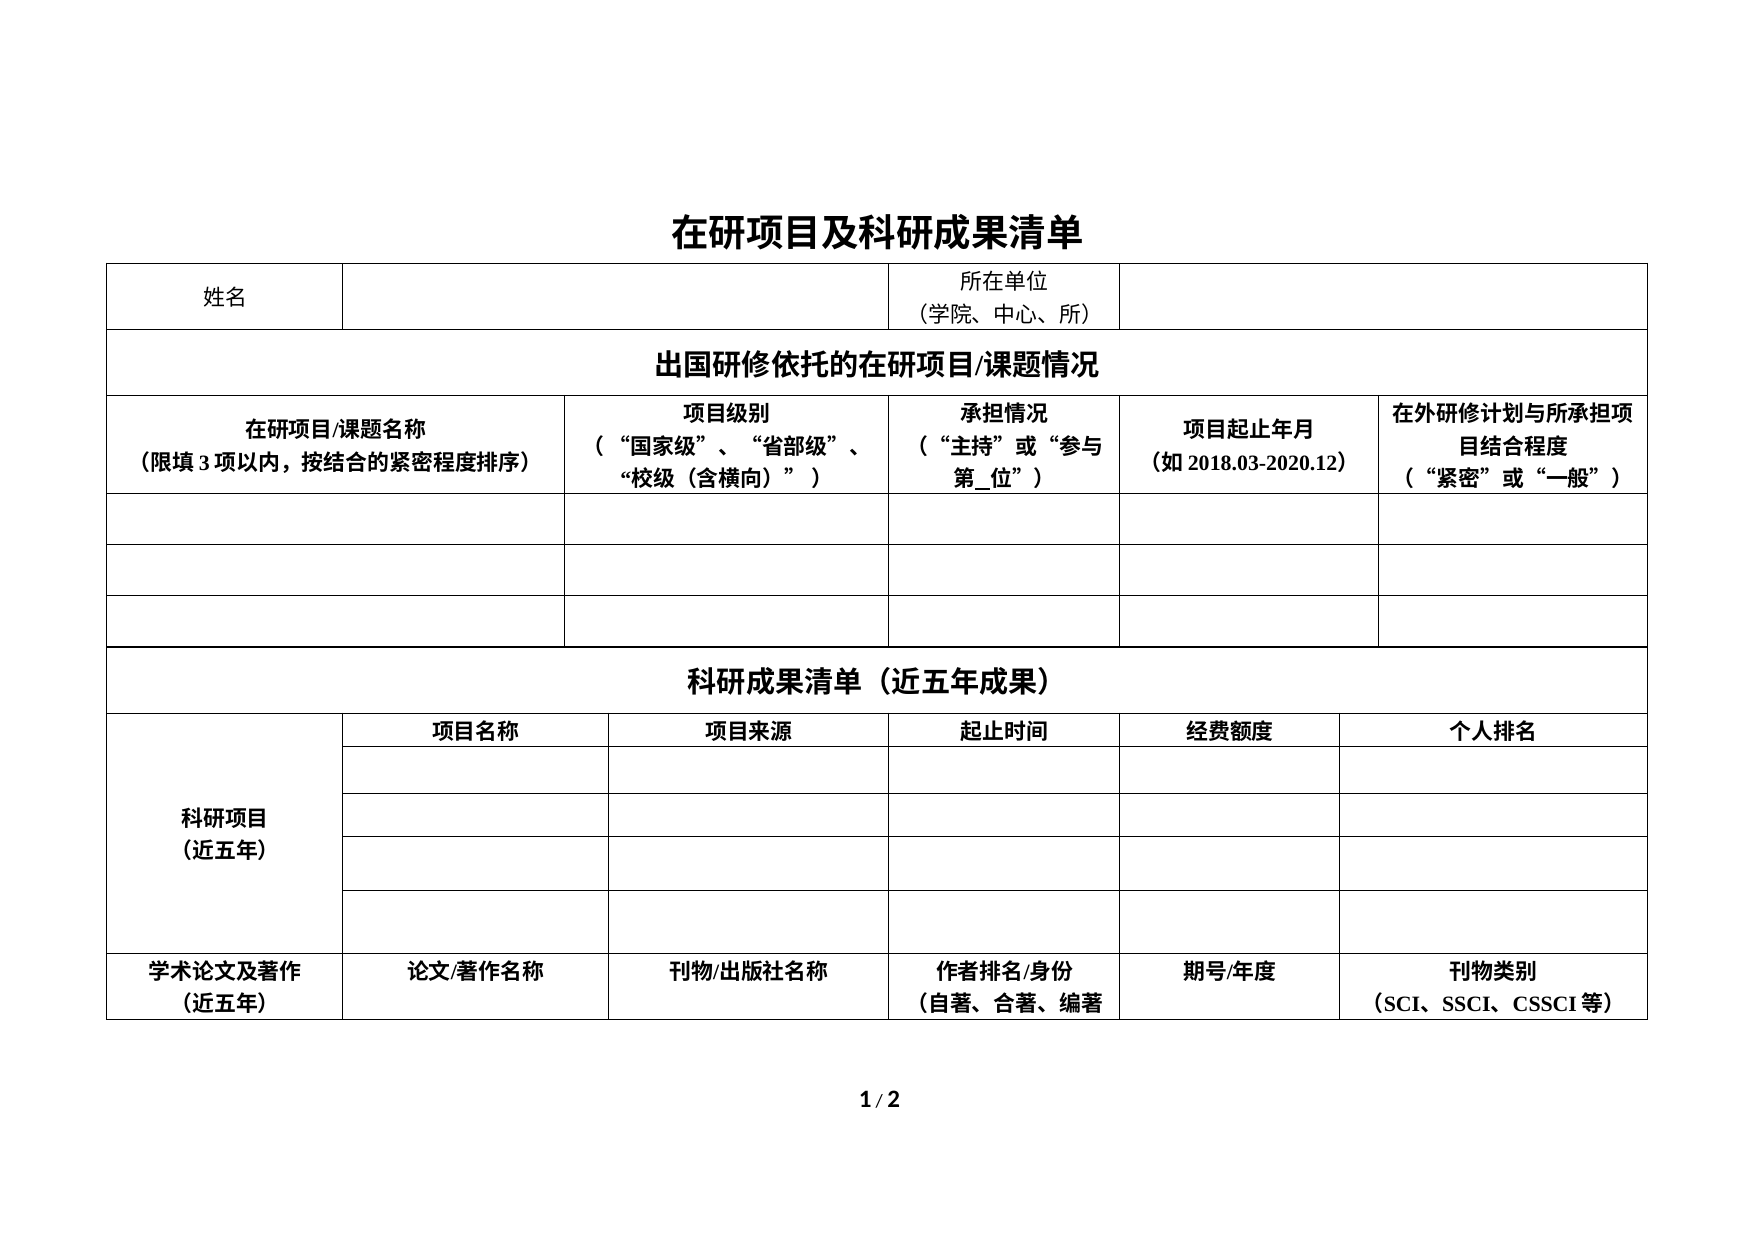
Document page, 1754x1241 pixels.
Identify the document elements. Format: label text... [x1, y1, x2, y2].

table_cell 刊物/出版社名称 [609, 954, 888, 1018]
table_cell 项目级别 （ “国家级”、“省部级”、 “校级（含横向）” ） [565, 396, 888, 493]
table_cell 项目来源 [609, 714, 888, 746]
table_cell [1340, 954, 1647, 1018]
table_cell 科研项目 （近五年） [107, 714, 342, 952]
table_cell [343, 837, 608, 890]
table_cell [343, 794, 608, 836]
table_cell [565, 494, 888, 544]
table_cell [1120, 596, 1378, 646]
table_cell 承担情况 （“主持”或“参与第 位”） [889, 396, 1119, 493]
table_cell [609, 747, 888, 793]
table_header 所在单位 （学院、中心、所） [889, 264, 1119, 329]
table_cell [107, 494, 564, 544]
table_cell [609, 837, 888, 890]
table_cell 起止时间 [889, 714, 1119, 746]
table_cell [889, 837, 1119, 890]
table_cell [609, 891, 888, 952]
table_cell 科研成果清单（近五年成果） [107, 648, 1647, 712]
table_cell 项目名称 [343, 714, 608, 746]
table_cell [889, 545, 1119, 595]
table_cell [107, 545, 564, 595]
table_header [343, 264, 888, 329]
table_header 姓名 [107, 264, 342, 329]
table_cell [1120, 837, 1339, 890]
table_cell 学术论文及著作 （近五年） [107, 954, 342, 1018]
table_cell [1120, 794, 1339, 836]
table_cell [343, 747, 608, 793]
table_cell [1379, 545, 1647, 595]
table_cell 出国研修依托的在研项目/课题情况 [107, 330, 1647, 395]
table_cell 在研项目/课题名称 （限填3项以内，按结合的紧密程度排序） [107, 396, 564, 493]
table_cell 论文/著作名称 [343, 954, 608, 1018]
table_cell [1340, 794, 1647, 836]
table_cell 在外研修计划与所承担项目结合程度 （“紧密”或“一般”） [1379, 396, 1647, 493]
table_cell [107, 596, 564, 646]
table_cell [1340, 891, 1647, 952]
table_cell [343, 891, 608, 952]
text 在研项目及科研成果清单 [150, 198, 1604, 263]
table_cell [889, 891, 1119, 952]
table_cell [889, 494, 1119, 544]
table_cell 作者排名/身份 （自著、合著、编著等） [889, 954, 1119, 1018]
table_cell [1379, 596, 1647, 646]
table_cell [565, 545, 888, 595]
table_cell [889, 596, 1119, 646]
table_cell [565, 596, 888, 646]
table_cell [609, 794, 888, 836]
table_cell [889, 747, 1119, 793]
table_cell [889, 794, 1119, 836]
table_header [1120, 264, 1647, 329]
table_cell [1120, 747, 1339, 793]
table_cell [1120, 891, 1339, 952]
table_cell 期号/年度 [1120, 954, 1339, 1018]
table_cell 项目起止年月 （如2018.03-2020.12） [1120, 396, 1378, 493]
table_cell [1120, 545, 1378, 595]
table_cell 个人排名 [1340, 714, 1647, 746]
table_cell 经费额度 [1120, 714, 1339, 746]
table_cell [1379, 494, 1647, 544]
table_cell [1340, 837, 1647, 890]
table_cell [1340, 747, 1647, 793]
table_cell [1120, 494, 1378, 544]
